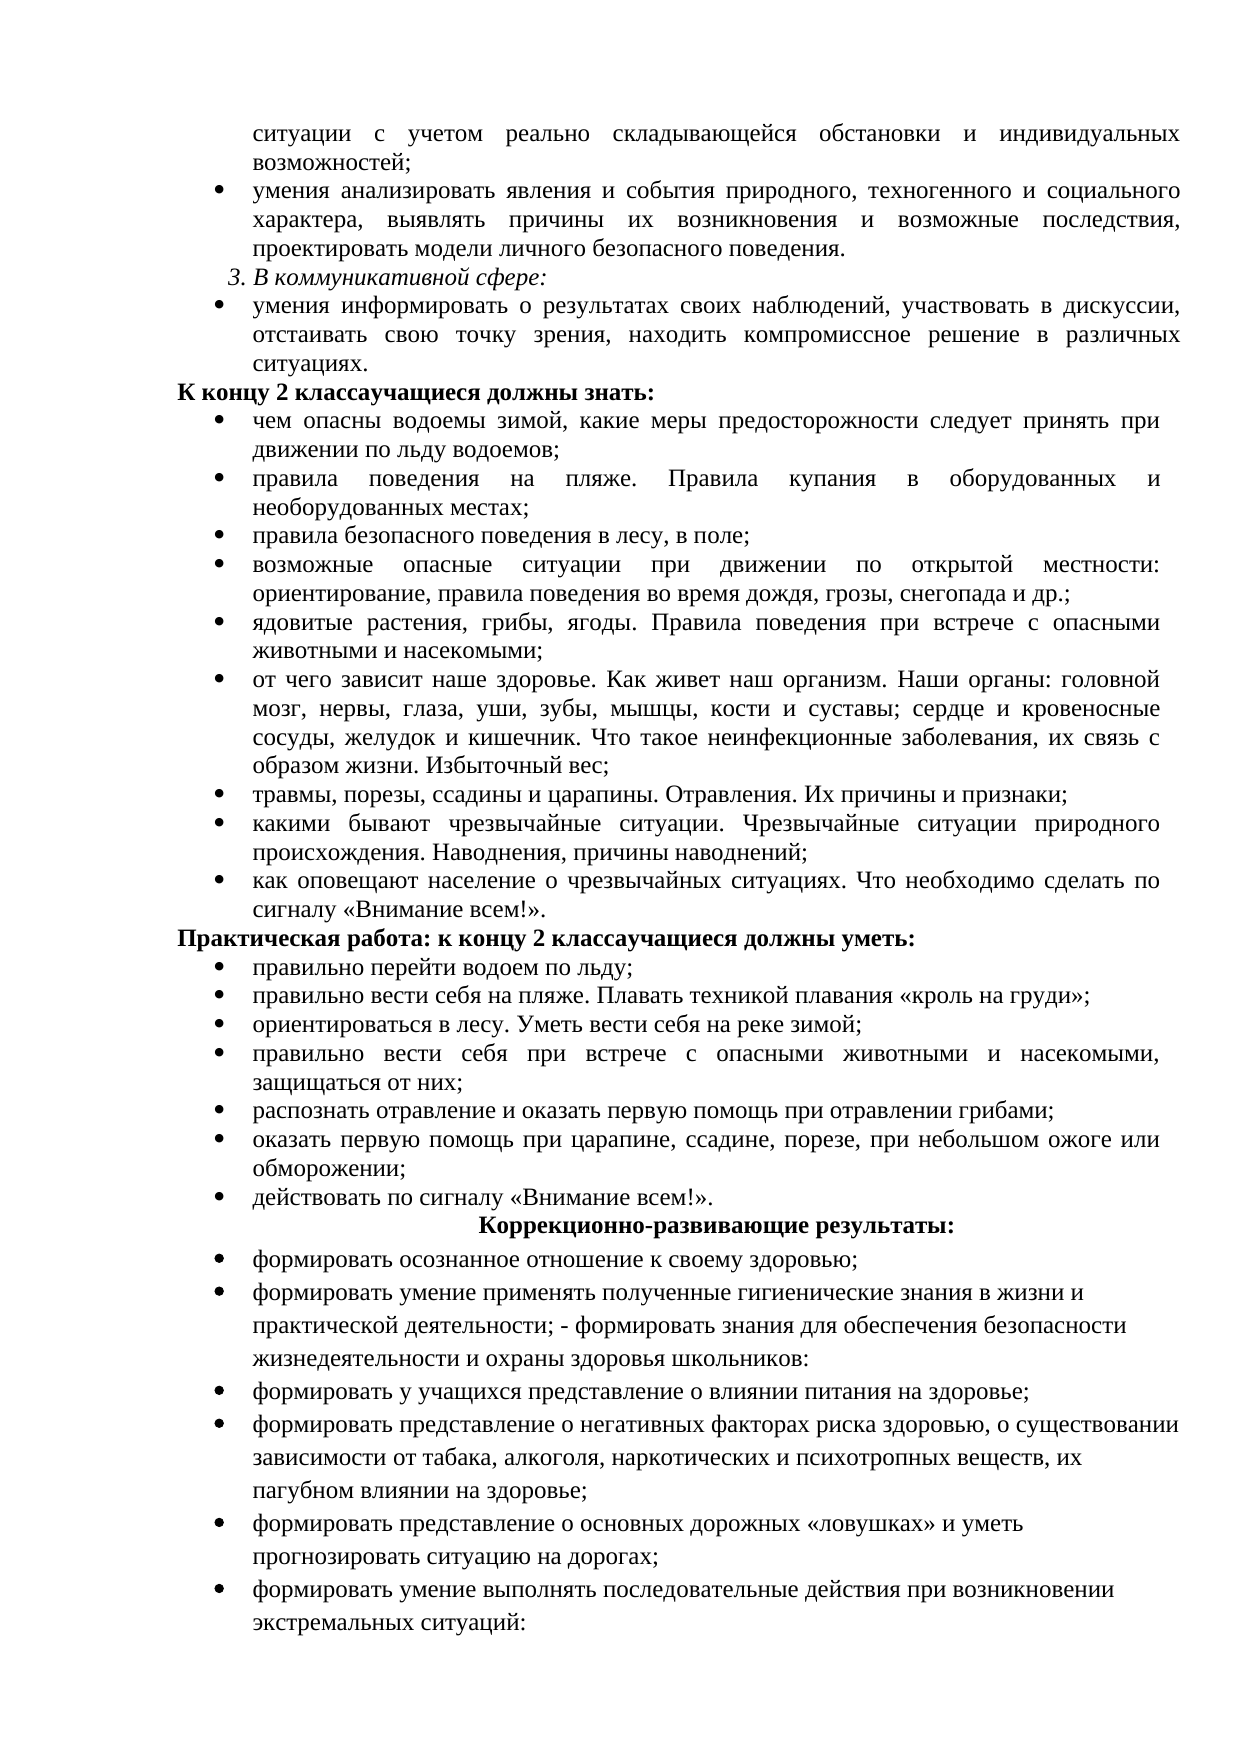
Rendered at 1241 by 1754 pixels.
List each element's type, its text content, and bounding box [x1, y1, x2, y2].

list формировать умение выполнять последовательные действия при возникновении экстремальных ситуаций: [215, 1574, 1181, 1636]
list формировать осознанное отношение к своему здоровью; [215, 1244, 1181, 1272]
list травмы, порезы, ссадины и царапины. Отравления. Их причины и признаки; [215, 779, 1161, 808]
text К концу 2 классаучащиеся должны знать: [177, 377, 1078, 406]
list чем опасны водоемы зимой, какие меры предосторожности следует принять при движении по льду водоемов; [215, 406, 1161, 463]
list формировать представление о негативных факторах риска здоровью, о существовании зависимости от табака, алкоголя, наркотических и психотропных веществ, их пагубном влиянии на здоровье; [215, 1409, 1181, 1503]
list правильно перейти водоем по льду; [215, 952, 1161, 981]
list умения информировать о результатах своих наблюдений, участвовать в дискуссии, отстаивать свою точку зрения, находить компромиссное решение в различных ситуациях. [215, 291, 1181, 377]
list правила поведения на пляже. Правила купания в оборудованных и необорудованных местах; [215, 463, 1161, 521]
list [215, 118, 1181, 176]
list от чего зависит наше здоровье. Как живет наш организм. Наши органы: головной мозг, нервы, глаза, уши, зубы, мышцы, кости и суставы; сердце и кровеносные сосуды, желудок и кишечник. Что такое неинфекционные заболевания, их связь с образом жизни. Избыточный вес; [215, 664, 1161, 779]
list Коррекционно-развивающие результаты: [252, 1211, 1181, 1239]
list умения анализировать явления и события природного, техногенного и социального характера, выявлять причины их возникновения и возможные последствия, проектировать модели личного безопасного поведения. [215, 176, 1181, 262]
list правильно вести себя на пляже. Плавать техникой плавания «кроль на груди»; [215, 981, 1161, 1009]
list распознать отравление и оказать первую помощь при отравлении грибами; [215, 1096, 1161, 1124]
list как оповещают население о чрезвычайных ситуациях. Что необходимо сделать по сигналу «Внимание всем!». [215, 866, 1161, 923]
list формировать умение применять полученные гигиенические знания в жизни и практической деятельности; - формировать знания для обеспечения безопасности жизнедеятельности и охраны здоровья школьников: [215, 1277, 1181, 1371]
text 3. В коммуникативной сфере: [177, 262, 1181, 291]
list правильно вести себя при встрече с опасными животными и насекомыми, защищаться от них; [215, 1038, 1161, 1096]
list возможные опасные ситуации при движении по открытой местности: ориентирование, правила поведения во время дождя, грозы, снегопада и др.; [215, 549, 1161, 607]
list какими бывают чрезвычайные ситуации. Чрезвычайные ситуации природного происхождения. Наводнения, причины наводнений; [215, 808, 1161, 866]
list ядовитые растения, грибы, ягоды. Правила поведения при встрече с опасными животными и насекомыми; [215, 607, 1161, 664]
list формировать у учащихся представление о влиянии питания на здоровье; [215, 1376, 1181, 1404]
list действовать по сигналу «Внимание всем!». [215, 1182, 1161, 1211]
list правила безопасного поведения в лесу, в поле; [215, 521, 1161, 549]
list оказать первую помощь при царапине, ссадине, порезе, при небольшом ожоге или обморожении; [215, 1124, 1161, 1182]
text Практическая работа: к концу 2 классаучащиеся должны уметь: [177, 923, 1078, 952]
list формировать представление о основных дорожных «ловушках» и уметь прогнозировать ситуацию на дорогах; [215, 1508, 1181, 1569]
list ориентироваться в лесу. Уметь вести себя на реке зимой; [215, 1009, 1161, 1038]
